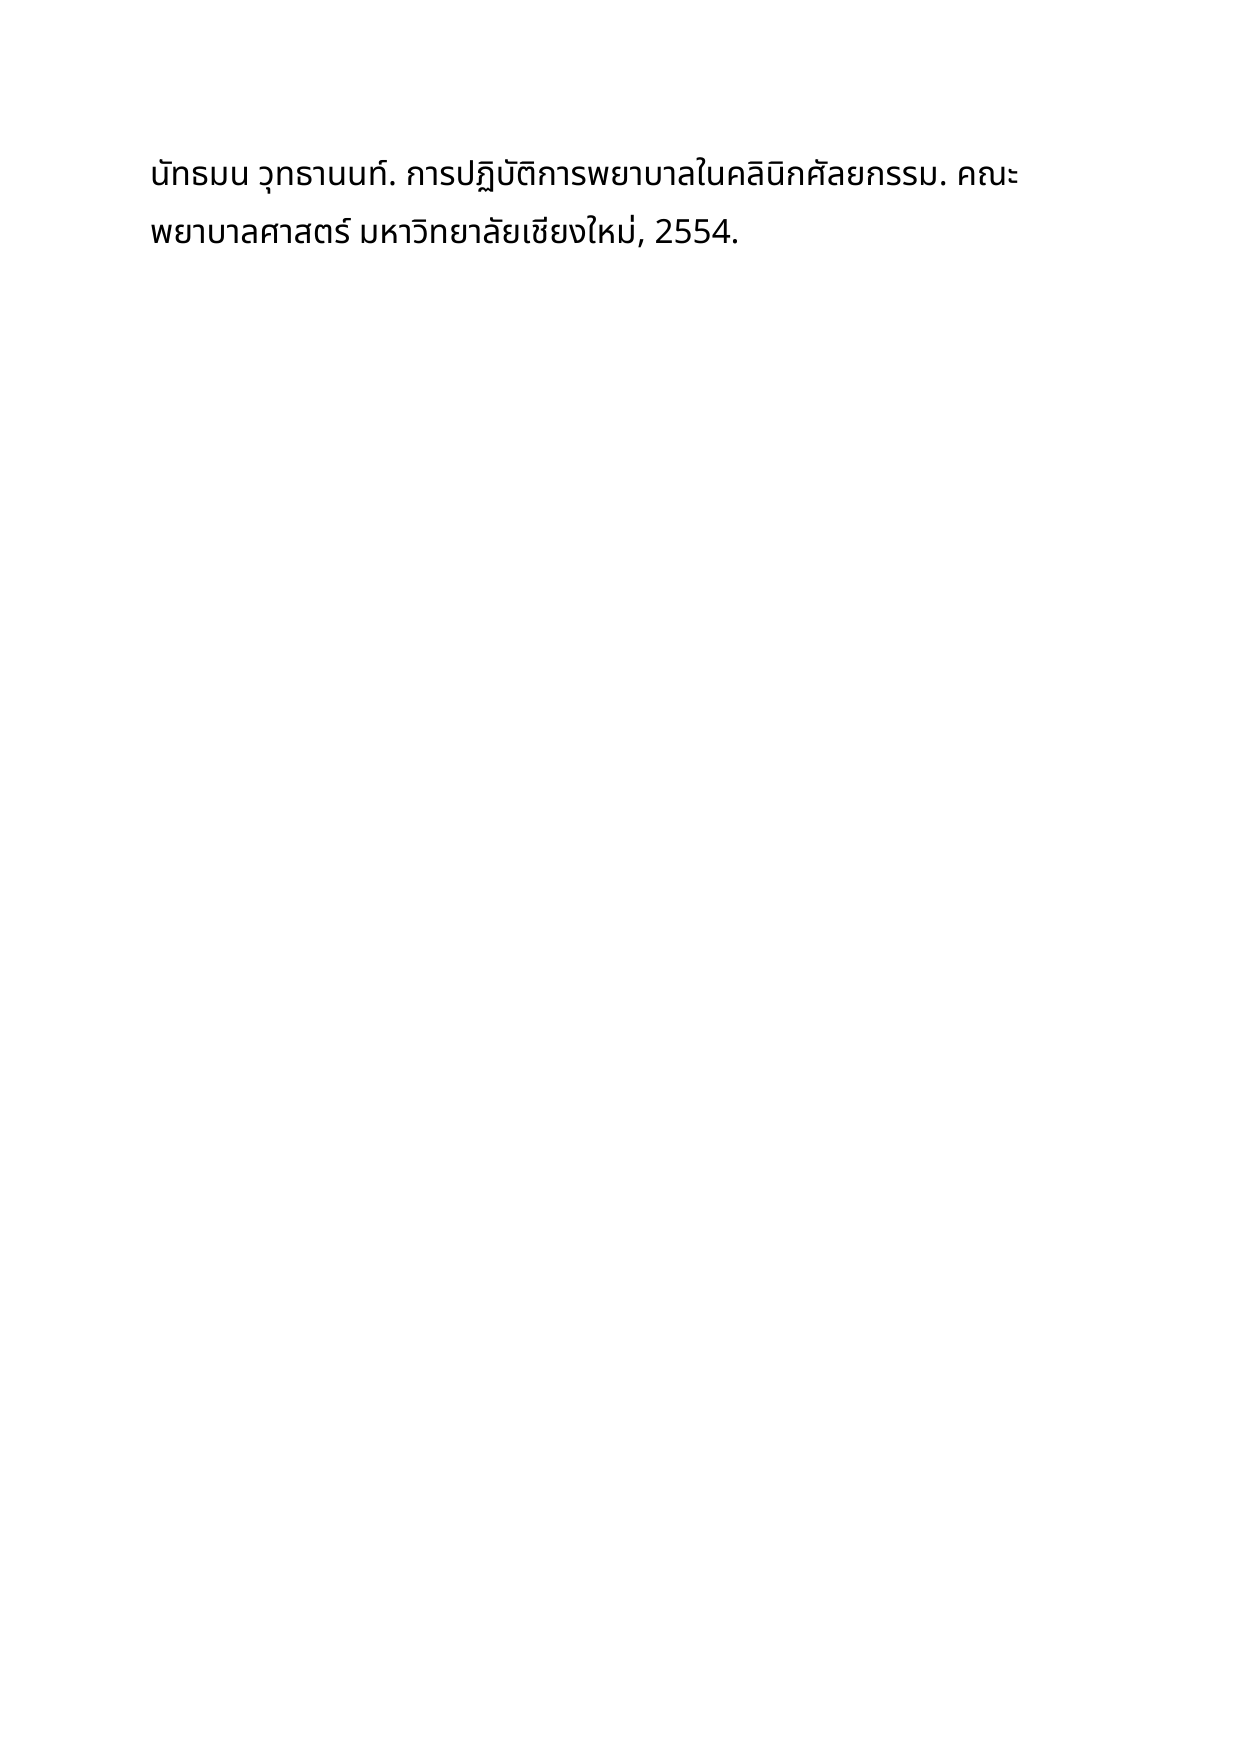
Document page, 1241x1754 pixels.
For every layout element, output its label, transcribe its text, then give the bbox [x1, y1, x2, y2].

text นัทธมน วุทธานนท์. การปฏิบัติการพยาบาลในคลินิกศัลยกรรม. คณะพยาบาลศาสตร์ มหาวิทยาลัยเชียงใหม่, 2554. [150, 150, 1090, 259]
